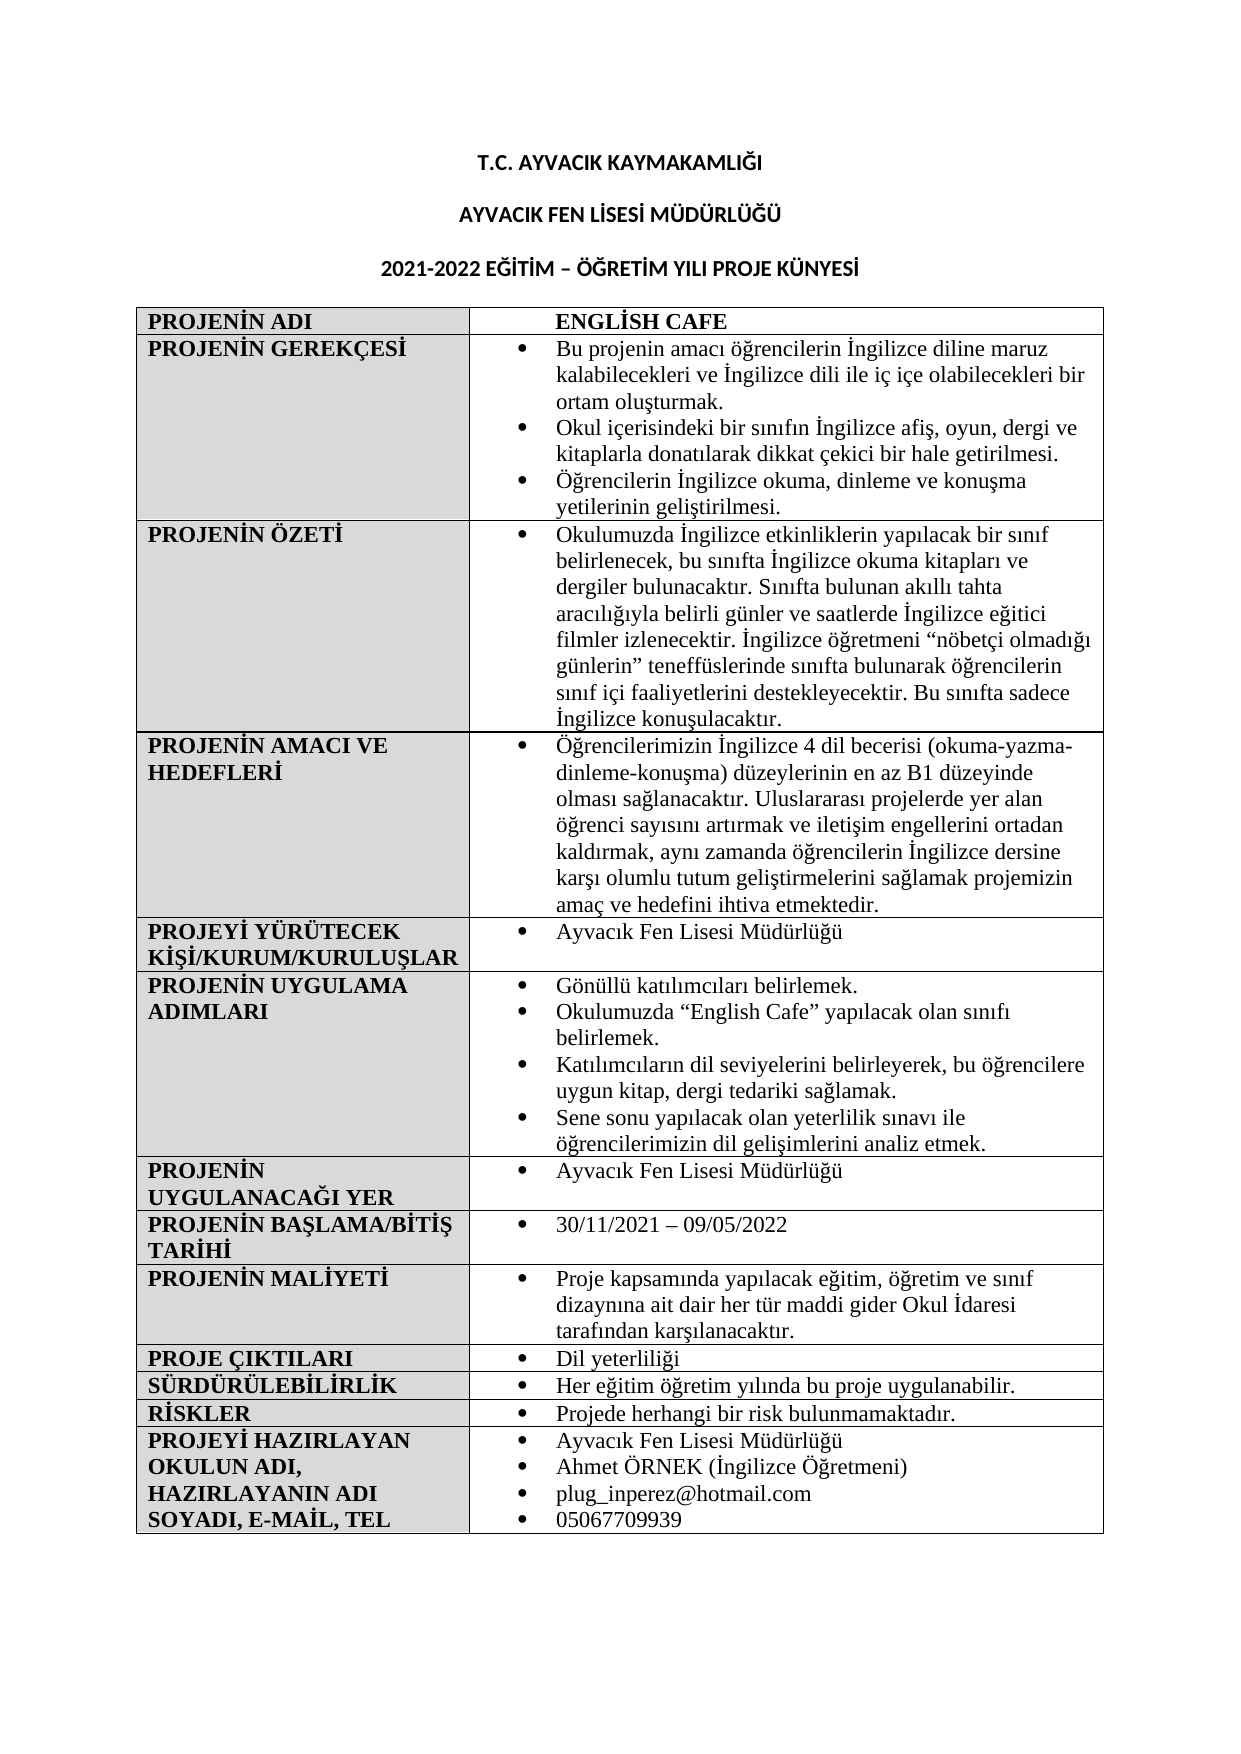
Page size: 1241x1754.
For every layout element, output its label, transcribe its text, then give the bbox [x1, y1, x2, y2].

table_header PROJENİN ADI [137, 308, 469, 334]
table_cell Ayvacık Fen Lisesi Müdürlüğü [470, 918, 1103, 971]
table_cell Öğrencilerimizin İngilizce 4 dil becerisi (okuma-yazma-dinleme-konuşma) düzeylerinin en az B1 düzeyinde olması sağlanacaktır. Uluslararası projelerde yer alan öğrenci sayısını artırmak ve iletişim engellerini ortadan kaldırmak, aynı zamanda öğrencilerin İngilizce dersine karşı olumlu tutum geliştirmelerini sağlamak projemizin amaç ve hedefini ihtiva etmektedir. [470, 733, 1103, 917]
table_cell Proje kapsamında yapılacak eğitim, öğretim ve sınıf dizaynına ait dair her tür maddi gider Okul İdaresi tarafından karşılanacaktır. [470, 1265, 1103, 1344]
table_cell PROJENİN ÖZETİ [137, 521, 469, 731]
table_cell PROJE ÇIKTILARI [137, 1345, 469, 1371]
table_cell PROJENİN BAŞLAMA/BİTİŞ TARİHİ [137, 1211, 469, 1264]
text 2021-2022 EĞİTİM – ÖĞRETİM YILI PROJE KÜNYESİ [148, 254, 1093, 282]
table_cell SÜRDÜRÜLEBİLİRLİK [137, 1372, 469, 1399]
table_cell PROJENİN MALİYETİ [137, 1265, 469, 1344]
table_cell PROJEYİ YÜRÜTECEK KİŞİ/KURUM/KURULUŞLAR [137, 918, 469, 971]
table_cell Ayvacık Fen Lisesi Müdürlüğü Ahmet ÖRNEK (İngilizce Öğretmeni) plug_inperez@hotmail.com 05067709939 [470, 1427, 1103, 1532]
table_cell Her eğitim öğretim yılında bu proje uygulanabilir. [470, 1372, 1103, 1399]
table_cell 30/11/2021 – 09/05/2022 [470, 1211, 1103, 1264]
table_cell Projede herhangi bir risk bulunmamaktadır. [470, 1400, 1103, 1426]
table_cell PROJENİN GEREKÇESİ [137, 335, 469, 519]
table_cell Ayvacık Fen Lisesi Müdürlüğü [470, 1157, 1103, 1210]
table_cell PROJENİN UYGULAMA ADIMLARI [137, 972, 469, 1156]
table_cell PROJENİN AMACI VE HEDEFLERİ [137, 733, 469, 917]
table_cell PROJENİN UYGULANACAĞI YER [137, 1157, 469, 1210]
table_cell PROJEYİ HAZIRLAYAN OKULUN ADI, HAZIRLAYANIN ADI SOYADI, E-MAİL, TEL [137, 1427, 469, 1532]
table_cell Okulumuzda İngilizce etkinliklerin yapılacak bir sınıf belirlenecek, bu sınıfta İngilizce okuma kitapları ve dergiler bulunacaktır. Sınıfta bulunan akıllı tahta aracılığıyla belirli günler ve saatlerde İngilizce eğitici filmler izlenecektir. İngilizce öğretmeni “nöbetçi olmadığı günlerin” teneffüslerinde sınıfta bulunarak öğrencilerin sınıf içi faaliyetlerini destekleyecektir. Bu sınıfta sadece İngilizce konuşulacaktır. [470, 521, 1103, 731]
table_header ENGLİSH CAFE [470, 308, 1103, 334]
table_cell Gönüllü katılımcıları belirlemek. Okulumuzda “English Cafe” yapılacak olan sınıfı belirlemek. Katılımcıların dil seviyelerini belirleyerek, bu öğrencilere uygun kitap, dergi tedariki sağlamak. Sene sonu yapılacak olan yeterlilik sınavı ile öğrencilerimizin dil gelişimlerini analiz etmek. [470, 972, 1103, 1156]
text AYVACIK FEN LİSESİ MÜDÜRLÜĞÜ [148, 201, 1093, 229]
table_cell RİSKLER [137, 1400, 469, 1426]
table_cell Bu projenin amacı öğrencilerin İngilizce diline maruz kalabilecekleri ve İngilizce dili ile iç içe olabilecekleri bir ortam oluşturmak. Okul içerisindeki bir sınıfın İngilizce afiş, oyun, dergi ve kitaplarla donatılarak dikkat çekici bir hale getirilmesi. Öğrencilerin İngilizce okuma, dinleme ve konuşma yetilerinin geliştirilmesi. [470, 335, 1103, 519]
table_cell Dil yeterliliği [470, 1345, 1103, 1371]
text T.C. AYVACIK KAYMAKAMLIĞI [148, 148, 1093, 176]
